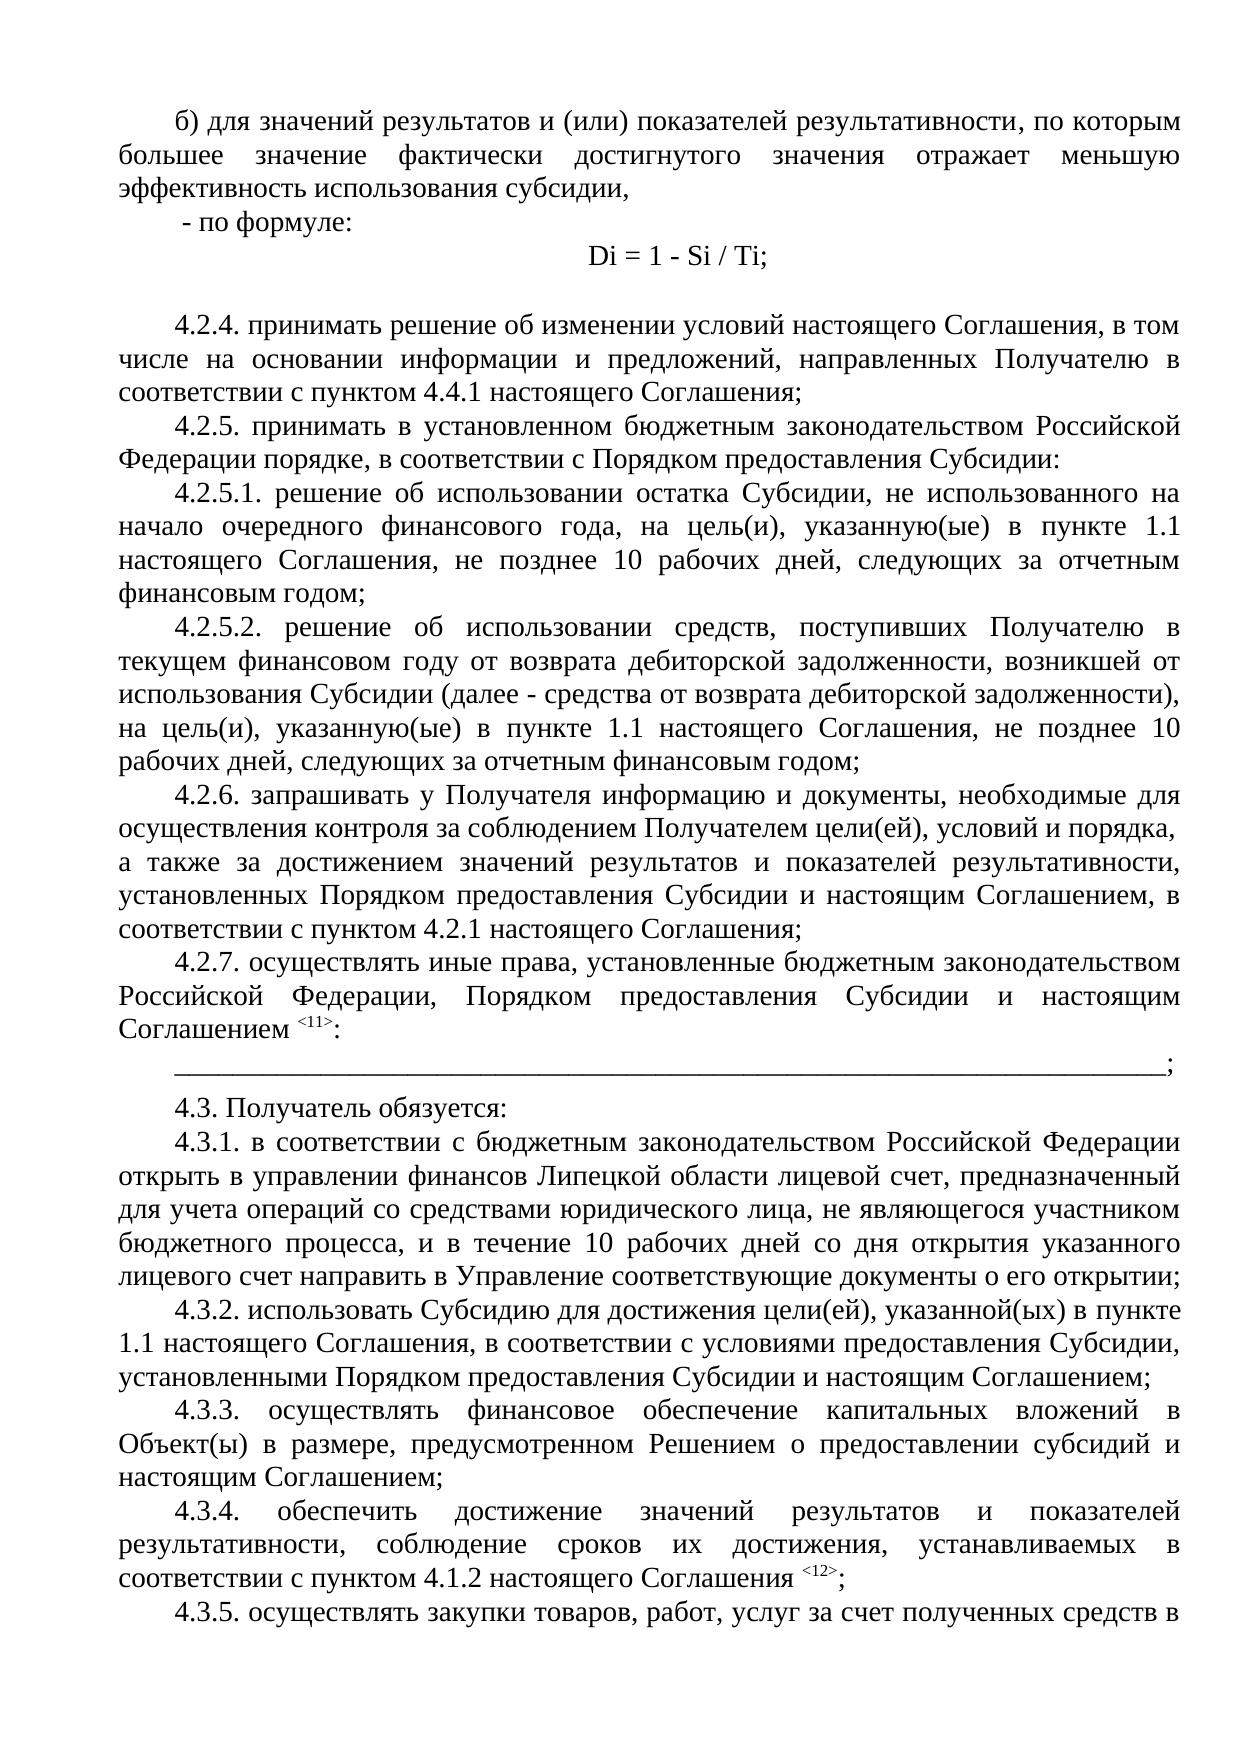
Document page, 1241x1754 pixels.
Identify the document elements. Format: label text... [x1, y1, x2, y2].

text 4.3.1. в соответствии с бюджетным законодательством Российской Федерации открыть в управлении финансов Липецкой области лицевой счет, предназначенный для учета операций со средствами юридического лица, не являющегося участником бюджетного процесса, и в течение 10 рабочих дней со дня открытия указанного лицевого счет направить в Управление соответствующие документы о его открытии; [118, 1124, 1181, 1292]
text 4.2.6. запрашивать у Получателя информацию и документы, необходимые для осуществления контроля за соблюдением Получателем цели(ей), условий и порядка, [118, 777, 1181, 844]
text - по формуле: [118, 204, 1181, 238]
text ____________________________________________________________________; [118, 1045, 1181, 1079]
text 4.2.5.2. решение об использовании средств, поступивших Получателю в текущем финансовом году от возврата дебиторской задолженности, возникшей от использования Субсидии (далее - средства от возврата дебиторской задолженности), на цель(и), указанную(ые) в пункте 1.1 настоящего Соглашения, не позднее 10 рабочих дней, следующих за отчетным финансовым годом; [118, 609, 1181, 777]
text 4.2.5.1. решение об использовании остатка Субсидии, не использованного на начало очередного финансового года, на цель(и), указанную(ые) в пункте 1.1 настоящего Соглашения, не позднее 10 рабочих дней, следующих за отчетным финансовым годом; [118, 475, 1181, 609]
text 4.3.2. использовать Субсидию для достижения цели(ей), указанной(ых) в пункте 1.1 настоящего Соглашения, в соответствии с условиями предоставления Субсидии, установленными Порядком предоставления Субсидии и настоящим Соглашением; [118, 1292, 1181, 1392]
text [118, 1594, 1181, 1627]
text а также за достижением значений результатов и показателей результативности, установленных Порядком предоставления Субсидии и настоящим Соглашением, в соответствии с пунктом 4.2.1 настоящего Соглашения; [118, 844, 1181, 944]
text 4.3.3. осуществлять финансовое обеспечение капитальных вложений в Объект(ы) в размере, предусмотренном Решением о предоставлении субсидий и настоящим Соглашением; [118, 1392, 1181, 1493]
text 4.2.4. принимать решение об изменении условий настоящего Соглашения, в том числе на основании информации и предложений, направленных Получателю в соответствии с пунктом 4.4.1 настоящего Соглашения; [118, 307, 1181, 408]
text 4.2.5. принимать в установленном бюджетным законодательством Российской Федерации порядке, в соответствии с Порядком предоставления Субсидии: [118, 408, 1181, 475]
text 4.3. Получатель обязуется: [118, 1091, 1181, 1124]
text Di = 1 - Si / Ti; [118, 238, 1181, 271]
text 4.2.7. осуществлять иные права, установленные бюджетным законодательством Российской Федерации, Порядком предоставления Субсидии и настоящим Соглашением <11>: [118, 944, 1181, 1045]
text 4.3.4. обеспечить достижение значений результатов и показателей результативности, соблюдение сроков их достижения, устанавливаемых в соответствии с пунктом 4.1.2 настоящего Соглашения <12>; [118, 1493, 1181, 1594]
text б) для значений результатов и (или) показателей результативности, по которым большее значение фактически достигнутого значения отражает меньшую эффективность использования субсидии, [118, 103, 1181, 204]
